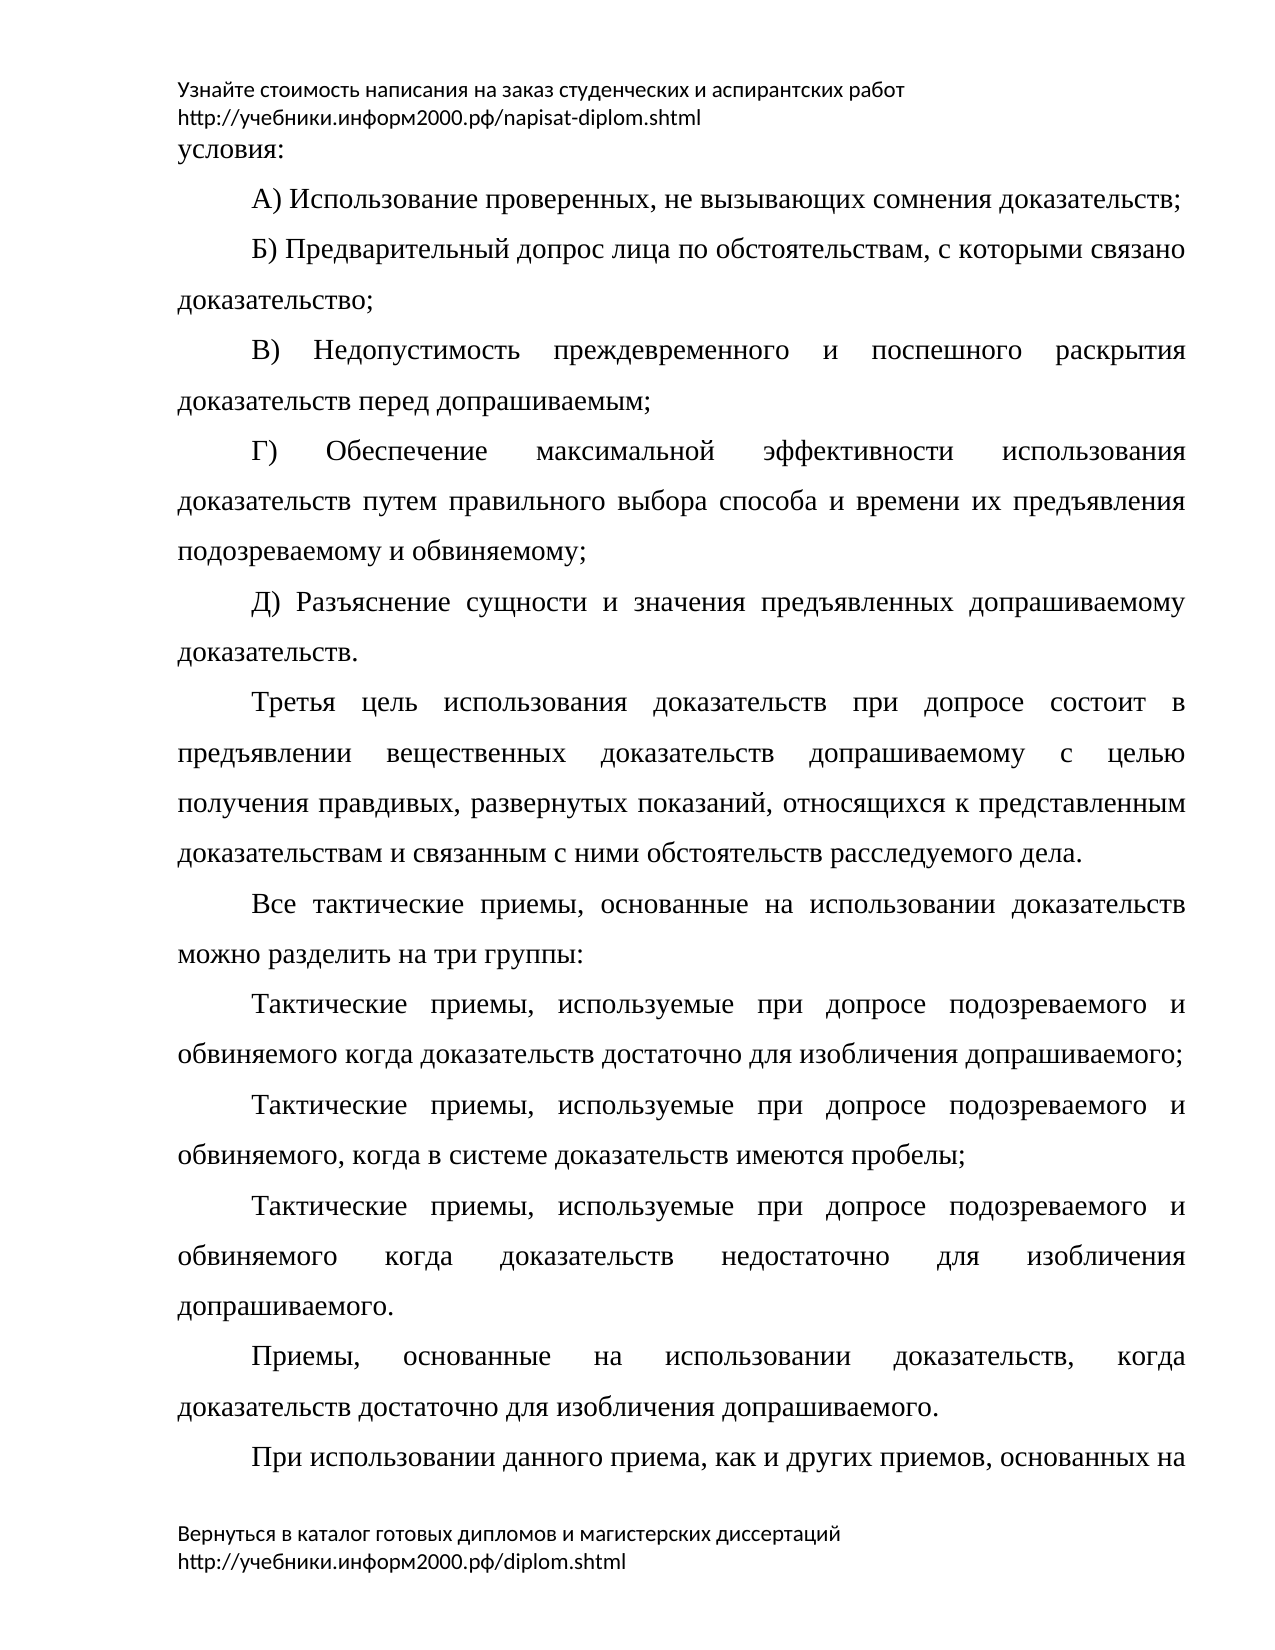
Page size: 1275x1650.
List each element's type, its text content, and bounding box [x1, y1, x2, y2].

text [177, 131, 1186, 164]
text Г) Обеспечение максимальной эффективности использования доказательств путем правильного выбора способа и времени их предъявления подозреваемому и обвиняемому; [177, 433, 1186, 567]
text Д) Разъяснение сущности и значения предъявленных допрашиваемому доказательств. [177, 584, 1186, 668]
text Б) Предварительный допрос лица по обстоятельствам, с которыми связано доказательство; [177, 232, 1186, 316]
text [177, 1439, 1186, 1473]
text Тактические приемы, используемые при допросе подозреваемого и обвиняемого когда доказательств достаточно для изобличения допрашиваемого; [177, 986, 1186, 1070]
text А) Использование проверенных, не вызывающих сомнения доказательств; [177, 181, 1186, 215]
text В) Недопустимость преждевременного и поспешного раскрытия доказательств перед допрашиваемым; [177, 332, 1186, 416]
text Тактические приемы, используемые при допросе подозреваемого и обвиняемого когда доказательств недостаточно для изобличения допрашиваемого. [177, 1188, 1186, 1322]
text Тактические приемы, используемые при допросе подозреваемого и обвиняемого, когда в системе доказательств имеются пробелы; [177, 1087, 1186, 1171]
text Третья цель использования доказательств при допросе состоит в предъявлении вещественных доказательств допрашиваемому с целью получения правдивых, развернутых показаний, относящихся к представленным доказательствам и связанным с ними обстоятельств расследуемого дела. [177, 684, 1186, 869]
text Все тактические приемы, основанные на использовании доказательств можно разделить на три группы: [177, 886, 1186, 969]
text Приемы, основанные на использовании доказательств, когда доказательств достаточно для изобличения допрашиваемого. [177, 1338, 1186, 1422]
